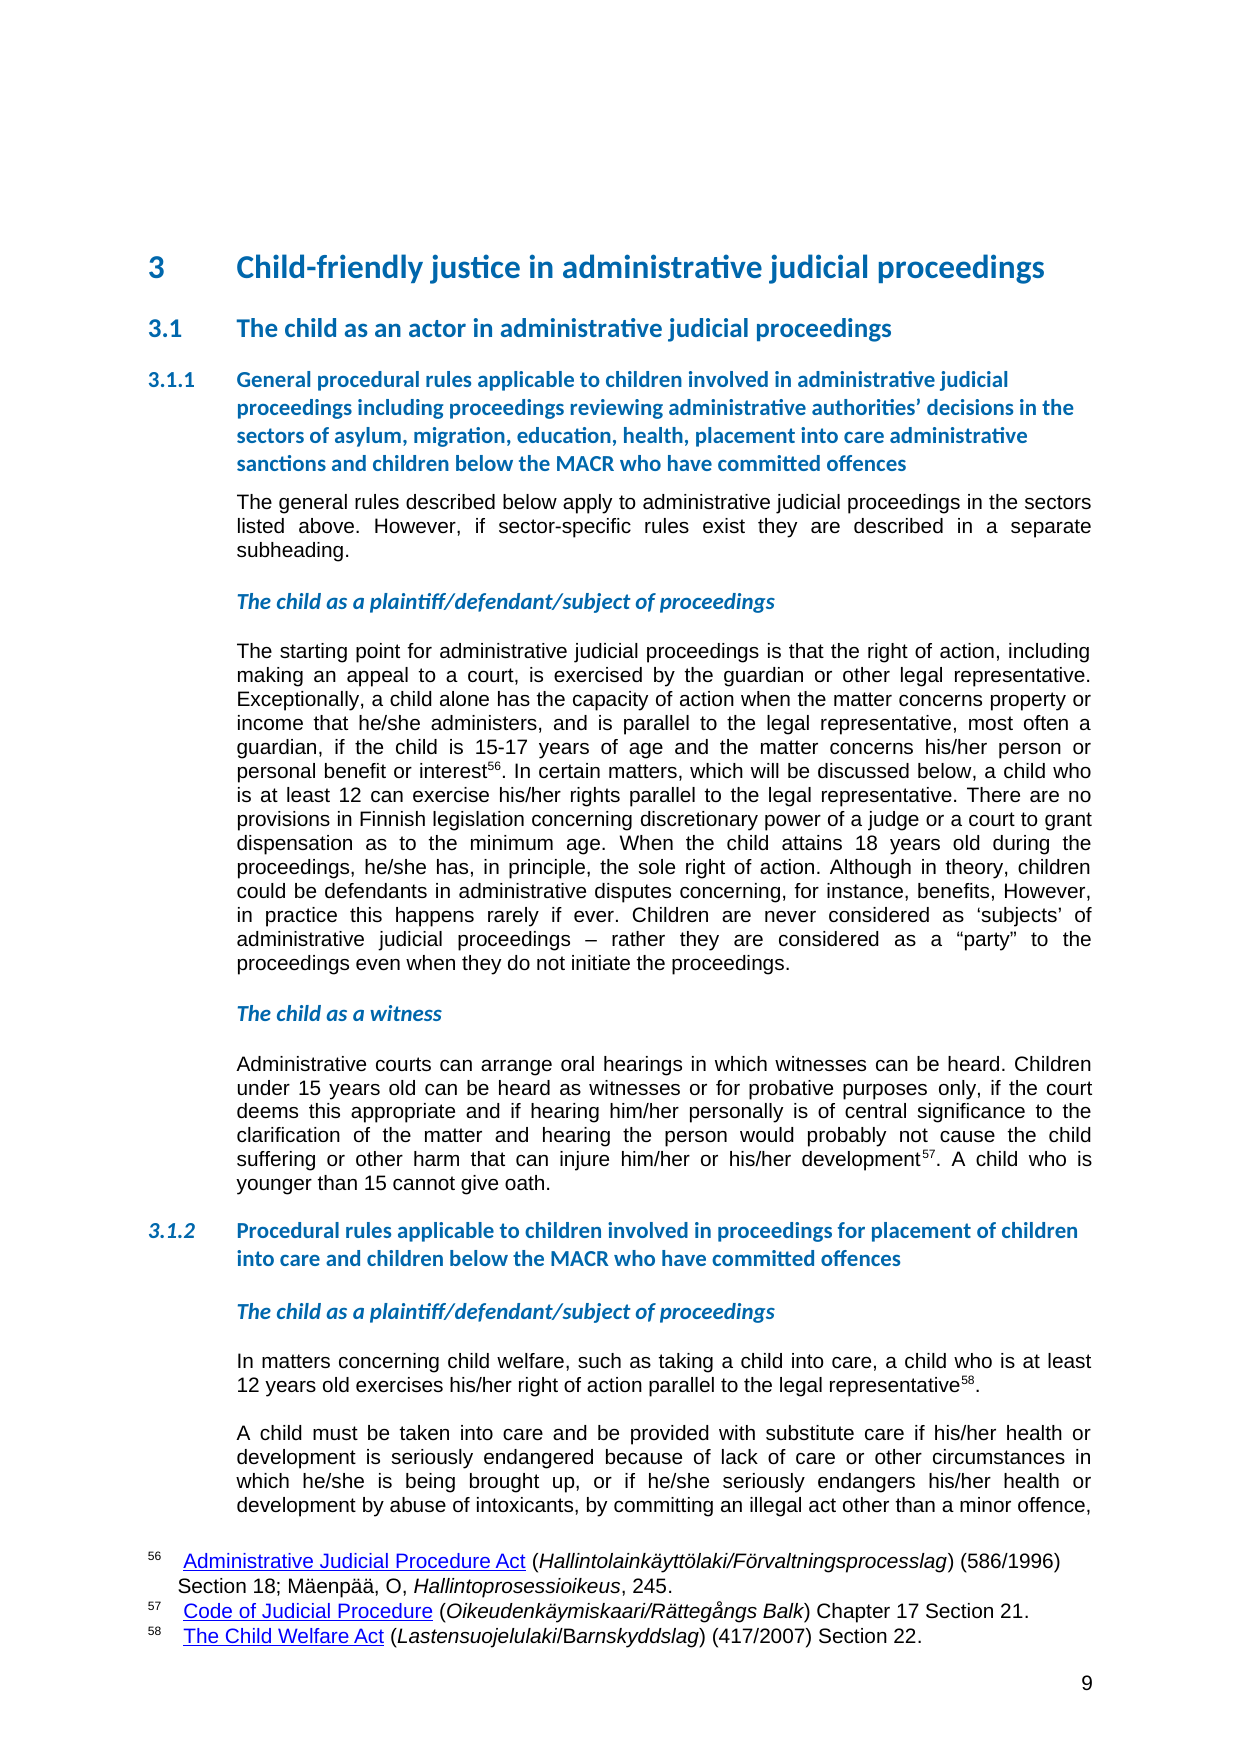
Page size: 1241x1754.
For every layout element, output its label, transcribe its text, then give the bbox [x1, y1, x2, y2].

text In matters concerning child welfare, such as taking a child into care, a child who is at least 12 years old exercises his/her right of action parallel to the legal representative. [236, 1349, 1092, 1397]
subtitle Procedural rules applicable to children involved in proceedings for placement of children into care and children below the MACR who have committed offences [148, 1216, 1092, 1272]
subtitle The child as a plaintiff/defendant/subject of proceedings [148, 1297, 1092, 1325]
subtitle The child as a plaintiff/defendant/subject of proceedings [148, 587, 1092, 615]
subtitle The child as a witness [148, 999, 1092, 1027]
text Administrative courts can arrange oral hearings in which witnesses can be heard. Children under 15 years old can be heard as witnesses or for probative purposes only, if the court deems this appropriate and if hearing him/her personally is of central significance to the clarification of the matter and hearing the person would probably not cause the child suffering or other harm that can injure him/her or his/her development. A child who is younger than 15 cannot give oath. [236, 1051, 1092, 1195]
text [236, 1421, 1092, 1517]
subtitle Child-friendly justice in administrative judicial proceedings [148, 246, 1092, 287]
subtitle General procedural rules applicable to children involved in administrative judicial proceedings including proceedings reviewing administrative authorities’ decisions in the sectors of asylum, migration, education, health, placement into care administrative sanctions and children below the MACR who have committed offences [148, 366, 1092, 478]
text The general rules described below apply to administrative judicial proceedings in the sectors listed above. However, if sector-specific rules exist they are described in a separate subheading. [236, 490, 1092, 562]
subtitle The child as an actor in administrative judicial proceedings [148, 312, 1092, 345]
text The starting point for administrative judicial proceedings is that the right of action, including making an appeal to a court, is exercised by the guardian or other legal representative. Exceptionally, a child alone has the capacity of action when the matter concerns property or income that he/she administers, and is parallel to the legal representative, most often a guardian, if the child is 15-17 years of age and the matter concerns his/her person or personal benefit or interest. In certain matters, which will be discussed below, a child who is at least 12 can exercise his/her rights parallel to the legal representative. There are no provisions in Finnish legislation concerning discretionary power of a judge or a court to grant dispensation as to the minimum age. When the child attains 18 years old during the proceedings, he/she has, in principle, the sole right of action. Although in theory, children could be defendants in administrative disputes concerning, for instance, benefits, However, in practice this happens rarely if ever. Children are never considered as ‘subjects’ of administrative judicial proceedings – rather they are considered as a “party” to the proceedings even when they do not initiate the proceedings. [236, 639, 1092, 974]
